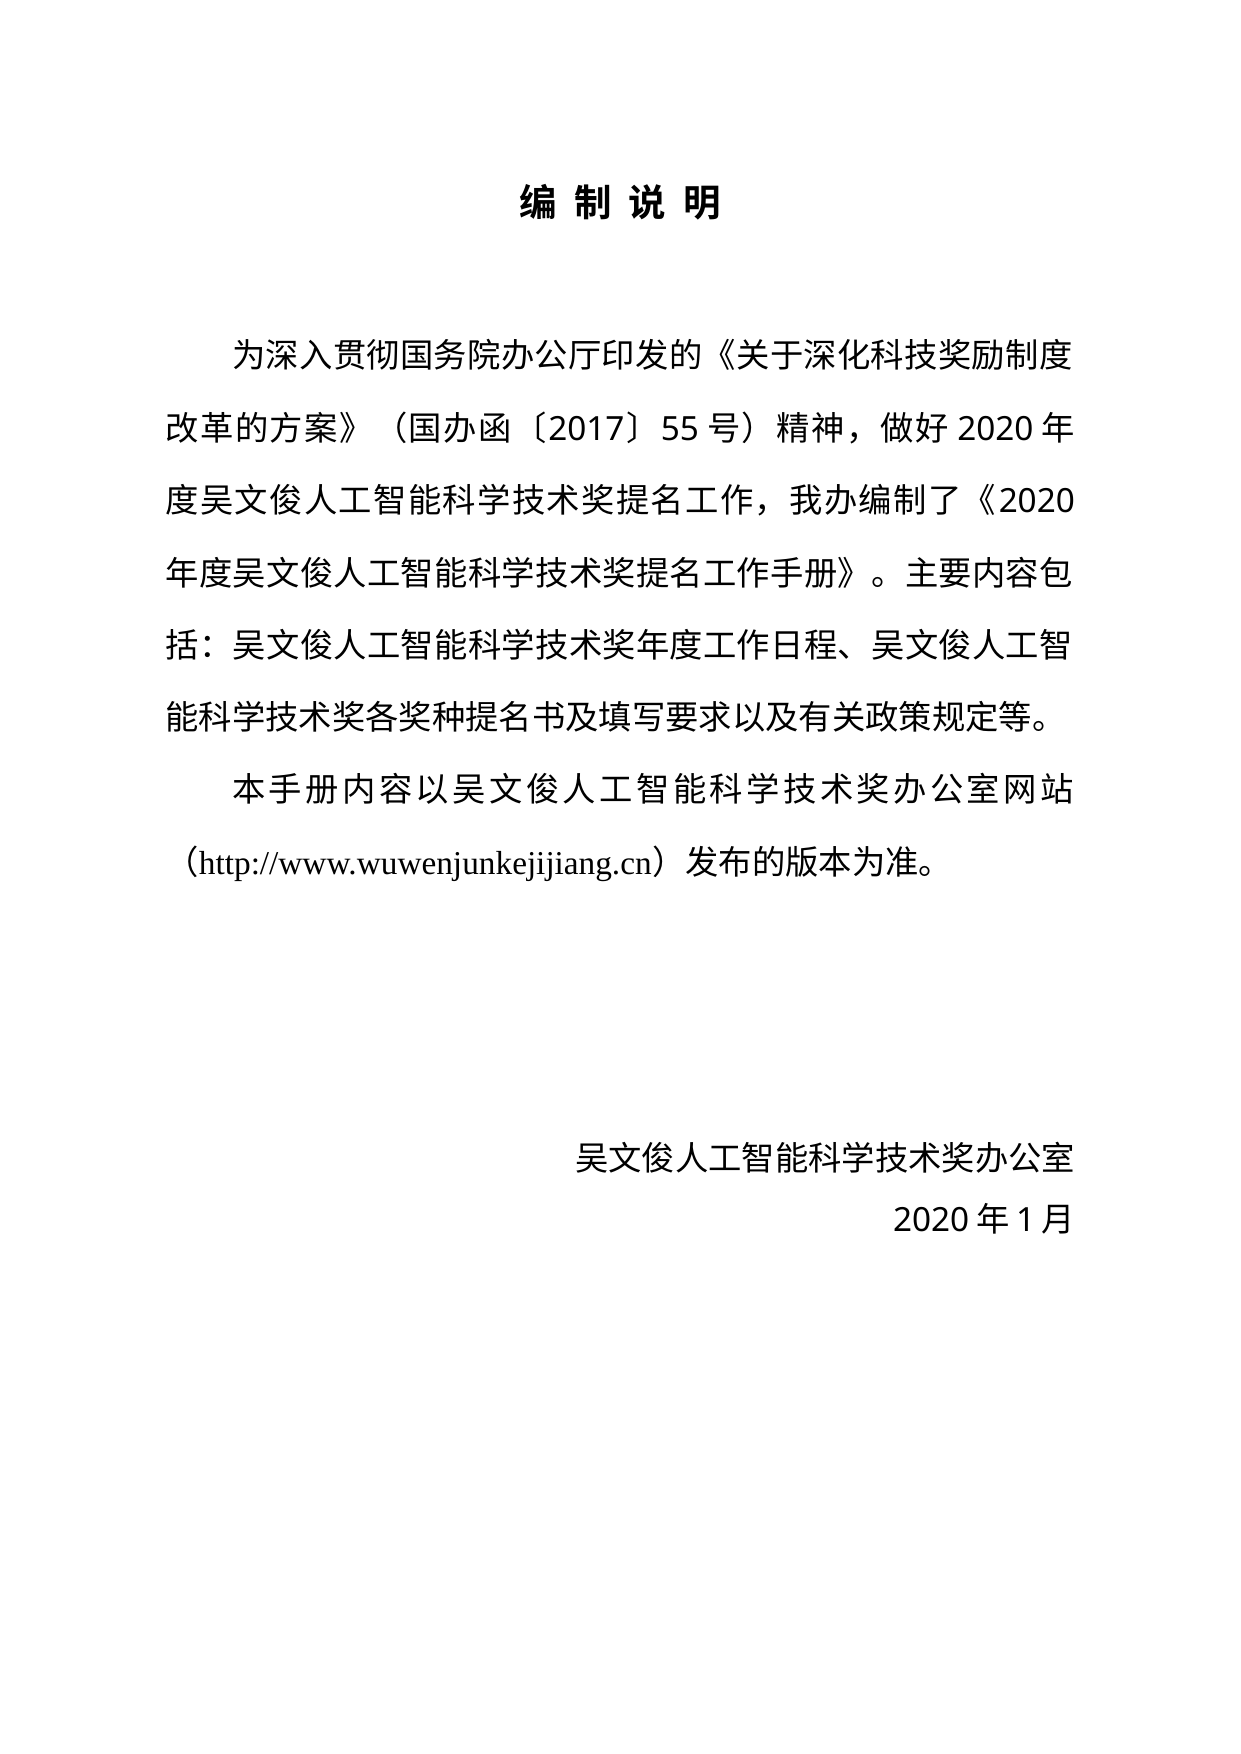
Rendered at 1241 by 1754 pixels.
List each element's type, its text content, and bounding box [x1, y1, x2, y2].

text 为深入贯彻国务院办公厅印发的《关于深化科技奖励制度改革的方案》（国办函〔2017〕55号）精神，做好2020年度吴文俊人工智能科学技术奖提名工作，我办编制了《2020年度吴文俊人工智能科学技术奖提名工作手册》。主要内容包括：吴文俊人工智能科学技术奖年度工作日程、吴文俊人工智能科学技术奖各奖种提名书及填写要求以及有关政策规定等。 [165, 329, 1075, 739]
text 编 制 说 明 [165, 173, 1075, 227]
text 吴文俊人工智能科学技术奖办公室 [165, 1132, 1075, 1180]
text 2020年1月 [712, 1193, 1075, 1241]
text 本手册内容以吴文俊人工智能科学技术奖办公室网站（http://www.wuwenjunkejijiang.cn）发布的版本为准。 [165, 763, 1075, 884]
